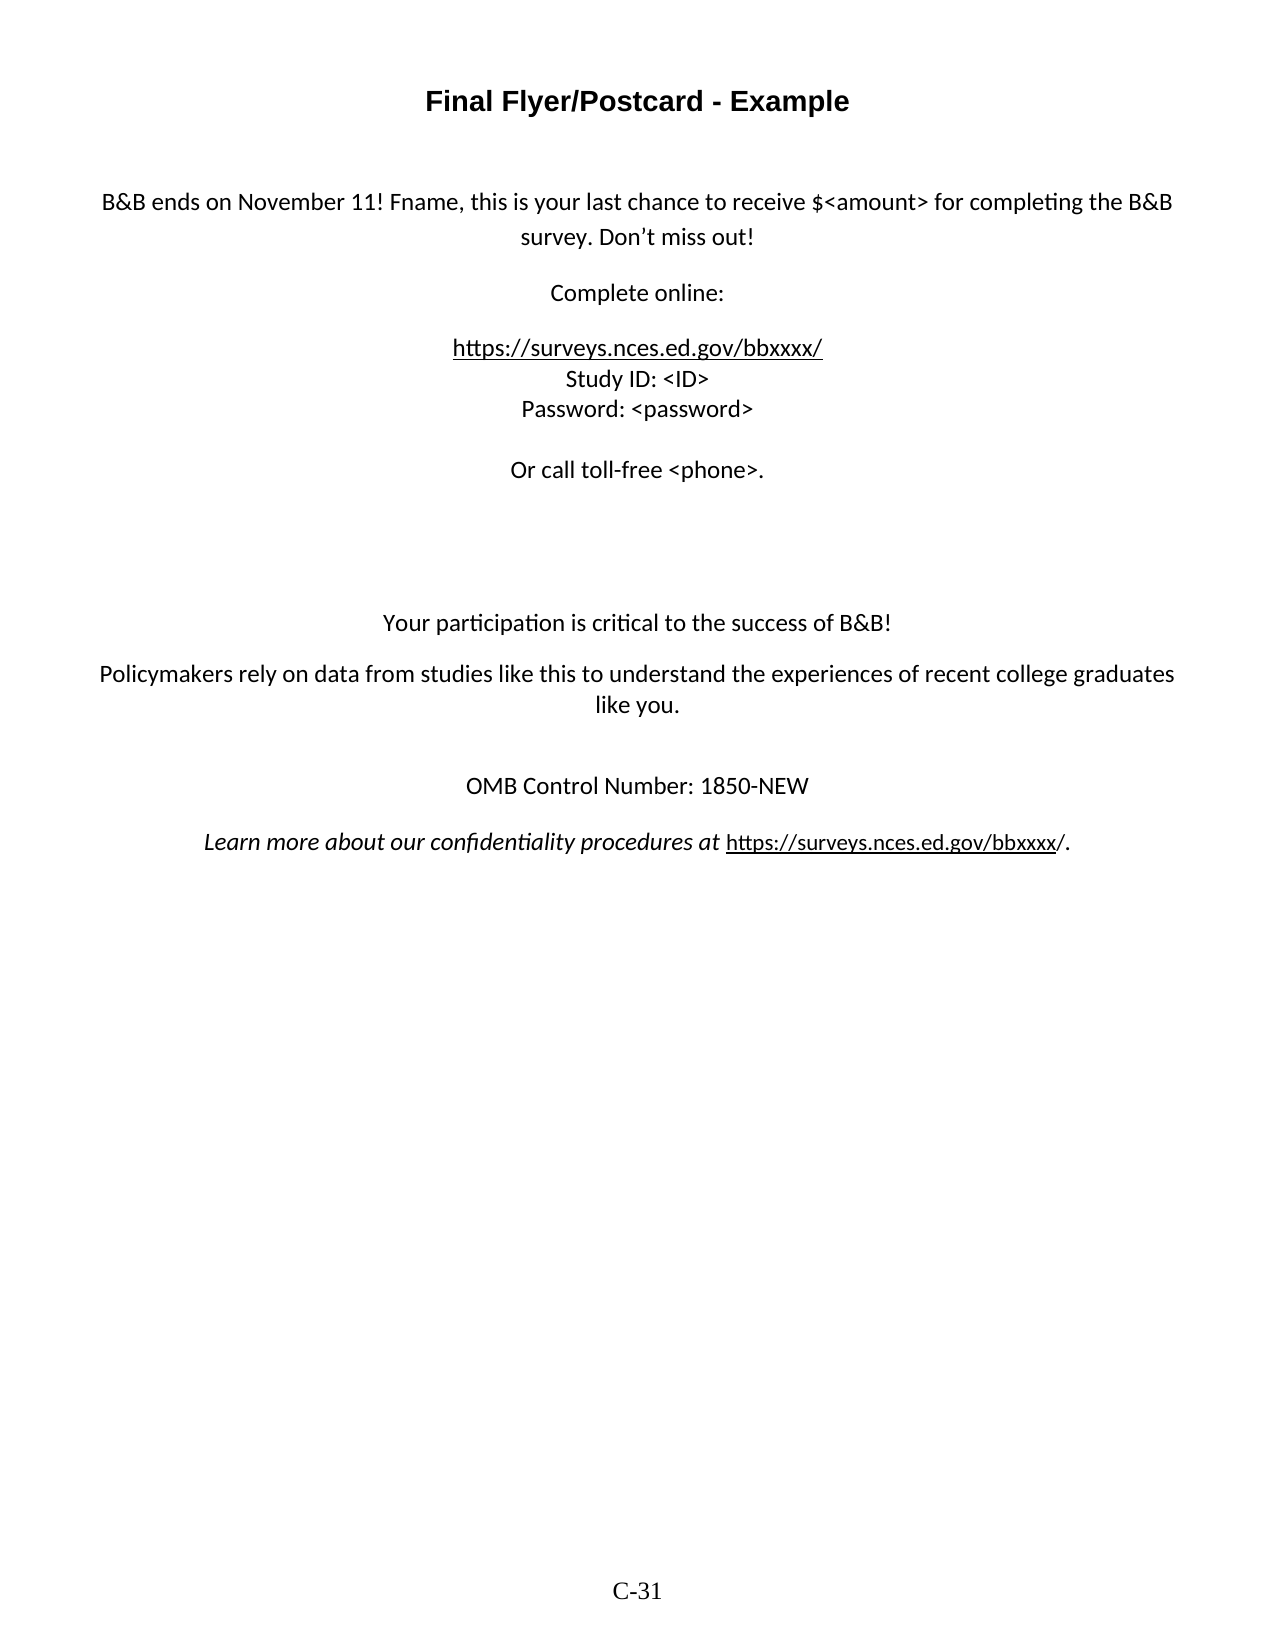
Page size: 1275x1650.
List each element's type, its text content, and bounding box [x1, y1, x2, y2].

text Policymakers rely on data from studies like this to understand the experiences of recent college graduates like you. [84, 658, 1191, 719]
text Study ID: <ID> [84, 363, 1191, 393]
text Learn more about our confidentiality procedures at https://surveys.nces.ed.gov/bbxxxx/. [84, 826, 1191, 857]
text https://surveys.nces.ed.gov/bbxxxx/ [84, 332, 1191, 363]
text Complete online: [84, 277, 1191, 307]
text OMB Control Number: 1850-NEW [84, 770, 1191, 801]
text B&B ends on November 11! Fname, this is your last chance to receive $<amount> for completing the B&B survey. Don’t miss out! [84, 186, 1191, 251]
text Password: <password> [84, 393, 1191, 424]
text Your participation is critical to the success of B&B! [84, 607, 1191, 638]
text Or call toll-free <phone>. [84, 454, 1191, 485]
subtitle Final Flyer/Postcard - Example [84, 84, 1191, 117]
